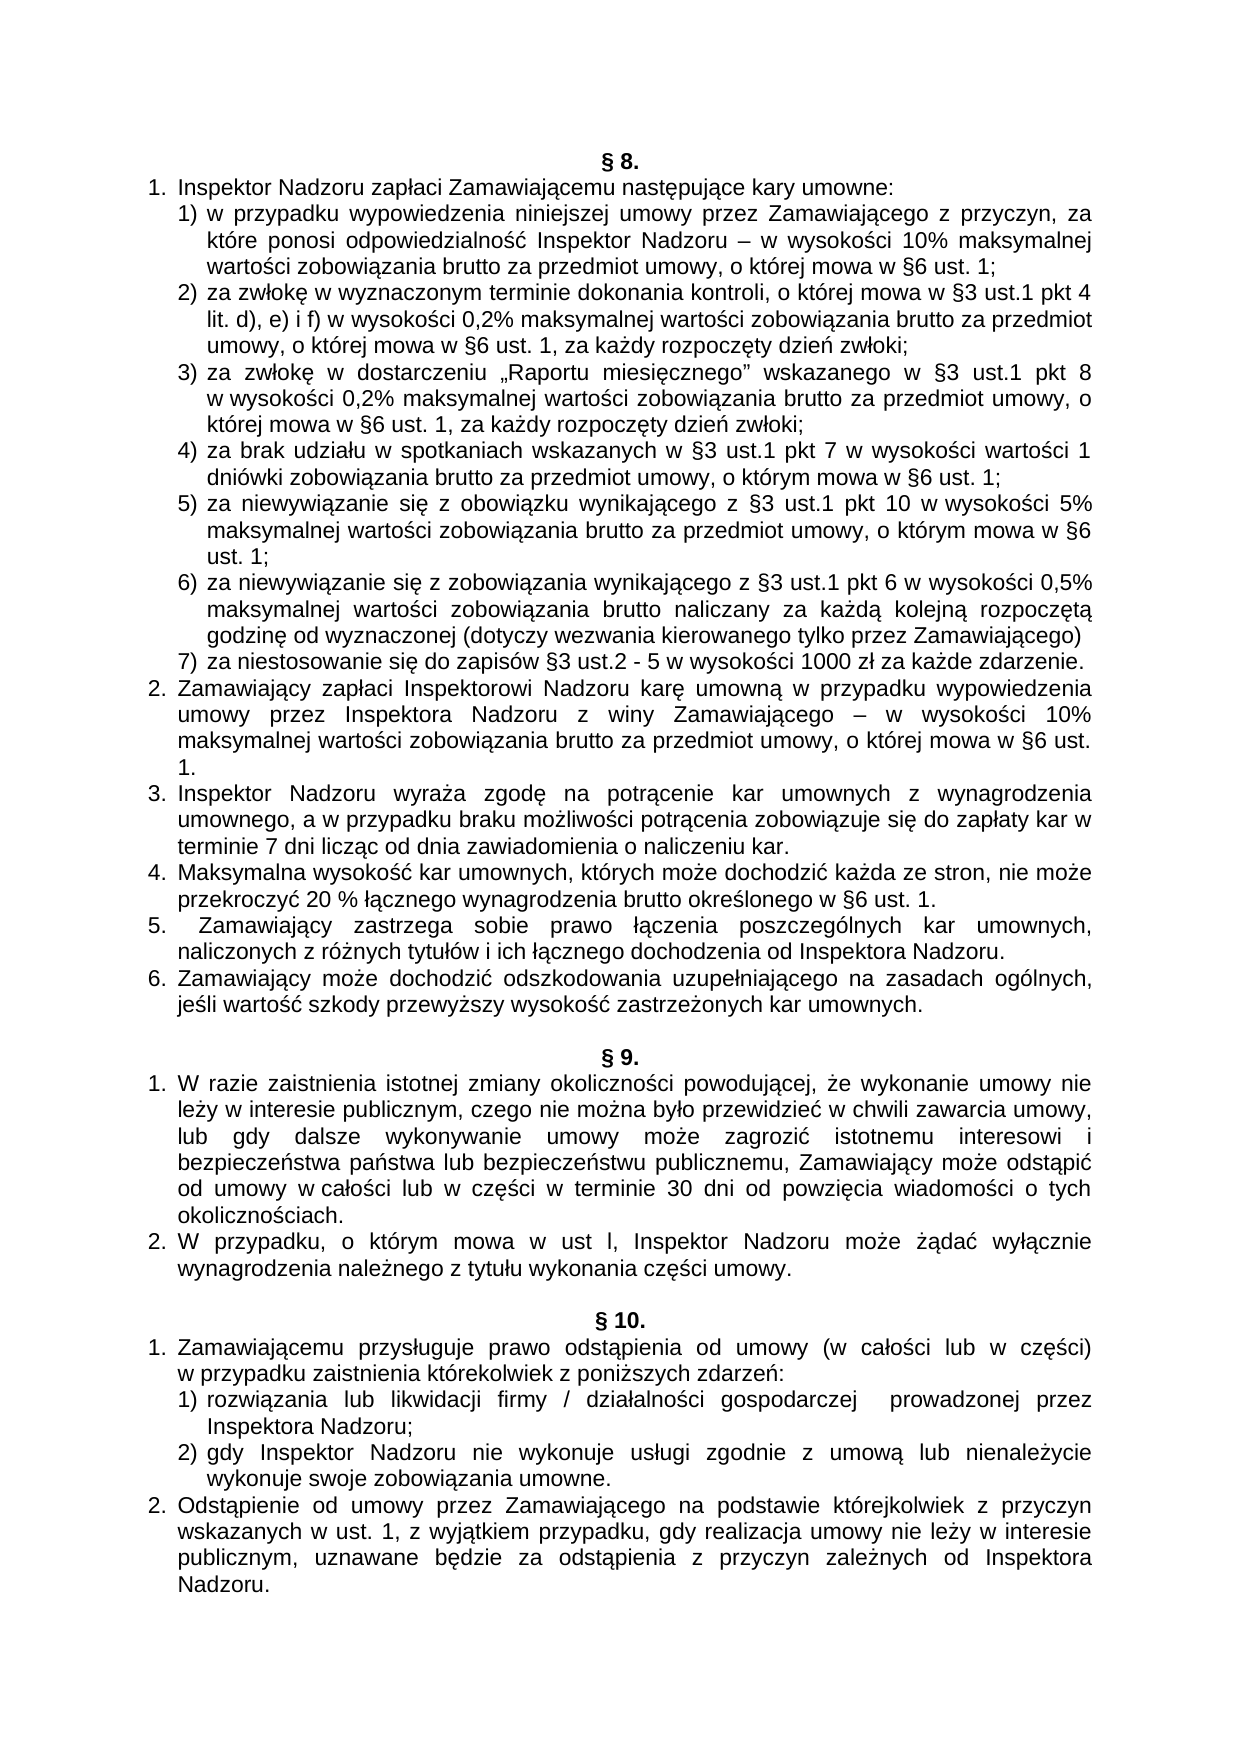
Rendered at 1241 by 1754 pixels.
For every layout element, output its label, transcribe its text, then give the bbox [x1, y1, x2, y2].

list za zwłokę w dostarczeniu „Raportu miesięcznego” wskazanego w §3 ust.1 pkt 8 w wysokości 0,2% maksymalnej wartości zobowiązania brutto za przedmiot umowy, o której mowa w §6 ust. 1, za każdy rozpoczęty dzień zwłoki; [177, 358, 1093, 437]
list Odstąpienie od umowy przez Zamawiającego na podstawie którejkolwiek z przyczyn wskazanych w ust. 1, z wyjątkiem przypadku, gdy realizacja umowy nie leży w interesie publicznym, uznawane będzie za odstąpienia z przyczyn zależnych od Inspektora Nadzoru. [148, 1492, 1093, 1597]
list Maksymalna wysokość kar umownych, których może dochodzić każda ze stron, nie może przekroczyć 20 % łącznego wynagrodzenia brutto określonego w §6 ust. 1. [148, 859, 1093, 912]
list W przypadku, o którym mowa w ust l, Inspektor Nadzoru może żądać wyłącznie wynagrodzenia należnego z tytułu wykonania części umowy. [148, 1228, 1093, 1281]
list Inspektor Nadzoru zapłaci Zamawiającemu następujące kary umowne: [148, 174, 1093, 200]
text § 10. [148, 1307, 1093, 1333]
list Inspektor Nadzoru wyraża zgodę na potrącenie kar umownych z wynagrodzenia umownego, a w przypadku braku możliwości potrącenia zobowiązuje się do zapłaty kar w terminie 7 dni licząc od dnia zawiadomienia o naliczeniu kar. [148, 780, 1093, 859]
list Zamawiający może dochodzić odszkodowania uzupełniającego na zasadach ogólnych, jeśli wartość szkody przewyższy wysokość zastrzeżonych kar umownych. [148, 964, 1093, 1017]
list za zwłokę w wyznaczonym terminie dokonania kontroli, o której mowa w §3 ust.1 pkt 4 lit. d), e) i f) w wysokości 0,2% maksymalnej wartości zobowiązania brutto za przedmiot umowy, o której mowa w §6 ust. 1, za każdy rozpoczęty dzień zwłoki; [177, 279, 1093, 358]
list za niestosowanie się do zapisów §3 ust.2 - 5 w wysokości 1000 zł za każde zdarzenie. [177, 648, 1093, 675]
list gdy Inspektor Nadzoru nie wykonuje usługi zgodnie z umową lub nienależycie wykonuje swoje zobowiązania umowne. [177, 1439, 1093, 1492]
list Zamawiający zastrzega sobie prawo łączenia poszczególnych kar umownych, naliczonych z różnych tytułów i ich łącznego dochodzenia od Inspektora Nadzoru. [148, 912, 1093, 964]
text § 9. [148, 1044, 1093, 1070]
list W razie zaistnienia istotnej zmiany okoliczności powodującej, że wykonanie umowy nie leży w interesie publicznym, czego nie można było przewidzieć w chwili zawarcia umowy, lub gdy dalsze wykonywanie umowy może zagrozić istotnemu interesowi i bezpieczeństwa państwa lub bezpieczeństwu publicznemu, Zamawiający może odstąpić od umowy w całości lub w części w terminie 30 dni od powzięcia wiadomości o tych okolicznościach. [148, 1070, 1093, 1228]
list w przypadku wypowiedzenia niniejszej umowy przez Zamawiającego z przyczyn, za które ponosi odpowiedzialność Inspektor Nadzoru – w wysokości 10% maksymalnej wartości zobowiązania brutto za przedmiot umowy, o której mowa w §6 ust. 1; [177, 200, 1093, 279]
list za niewywiązanie się z zobowiązania wynikającego z §3 ust.1 pkt 6 w wysokości 0,5% maksymalnej wartości zobowiązania brutto naliczany za każdą kolejną rozpoczętą godzinę od wyznaczonej (dotyczy wezwania kierowanego tylko przez Zamawiającego) [177, 569, 1093, 648]
list Zamawiający zapłaci Inspektorowi Nadzoru karę umowną w przypadku wypowiedzenia umowy przez Inspektora Nadzoru z winy Zamawiającego – w wysokości 10% maksymalnej wartości zobowiązania brutto za przedmiot umowy, o której mowa w §6 ust. 1. [148, 675, 1093, 780]
list rozwiązania lub likwidacji firmy / działalności gospodarczej prowadzonej przez Inspektora Nadzoru; [177, 1386, 1093, 1439]
text § 8. [148, 148, 1093, 174]
list za brak udziału w spotkaniach wskazanych w §3 ust.1 pkt 7 w wysokości wartości 1 dniówki zobowiązania brutto za przedmiot umowy, o którym mowa w §6 ust. 1; [177, 437, 1093, 490]
list za niewywiązanie się z obowiązku wynikającego z §3 ust.1 pkt 10 w wysokości 5% maksymalnej wartości zobowiązania brutto za przedmiot umowy, o którym mowa w §6 ust. 1; [177, 490, 1093, 569]
list Zamawiającemu przysługuje prawo odstąpienia od umowy (w całości lub w części) w przypadku zaistnienia którekolwiek z poniższych zdarzeń: [148, 1333, 1093, 1386]
